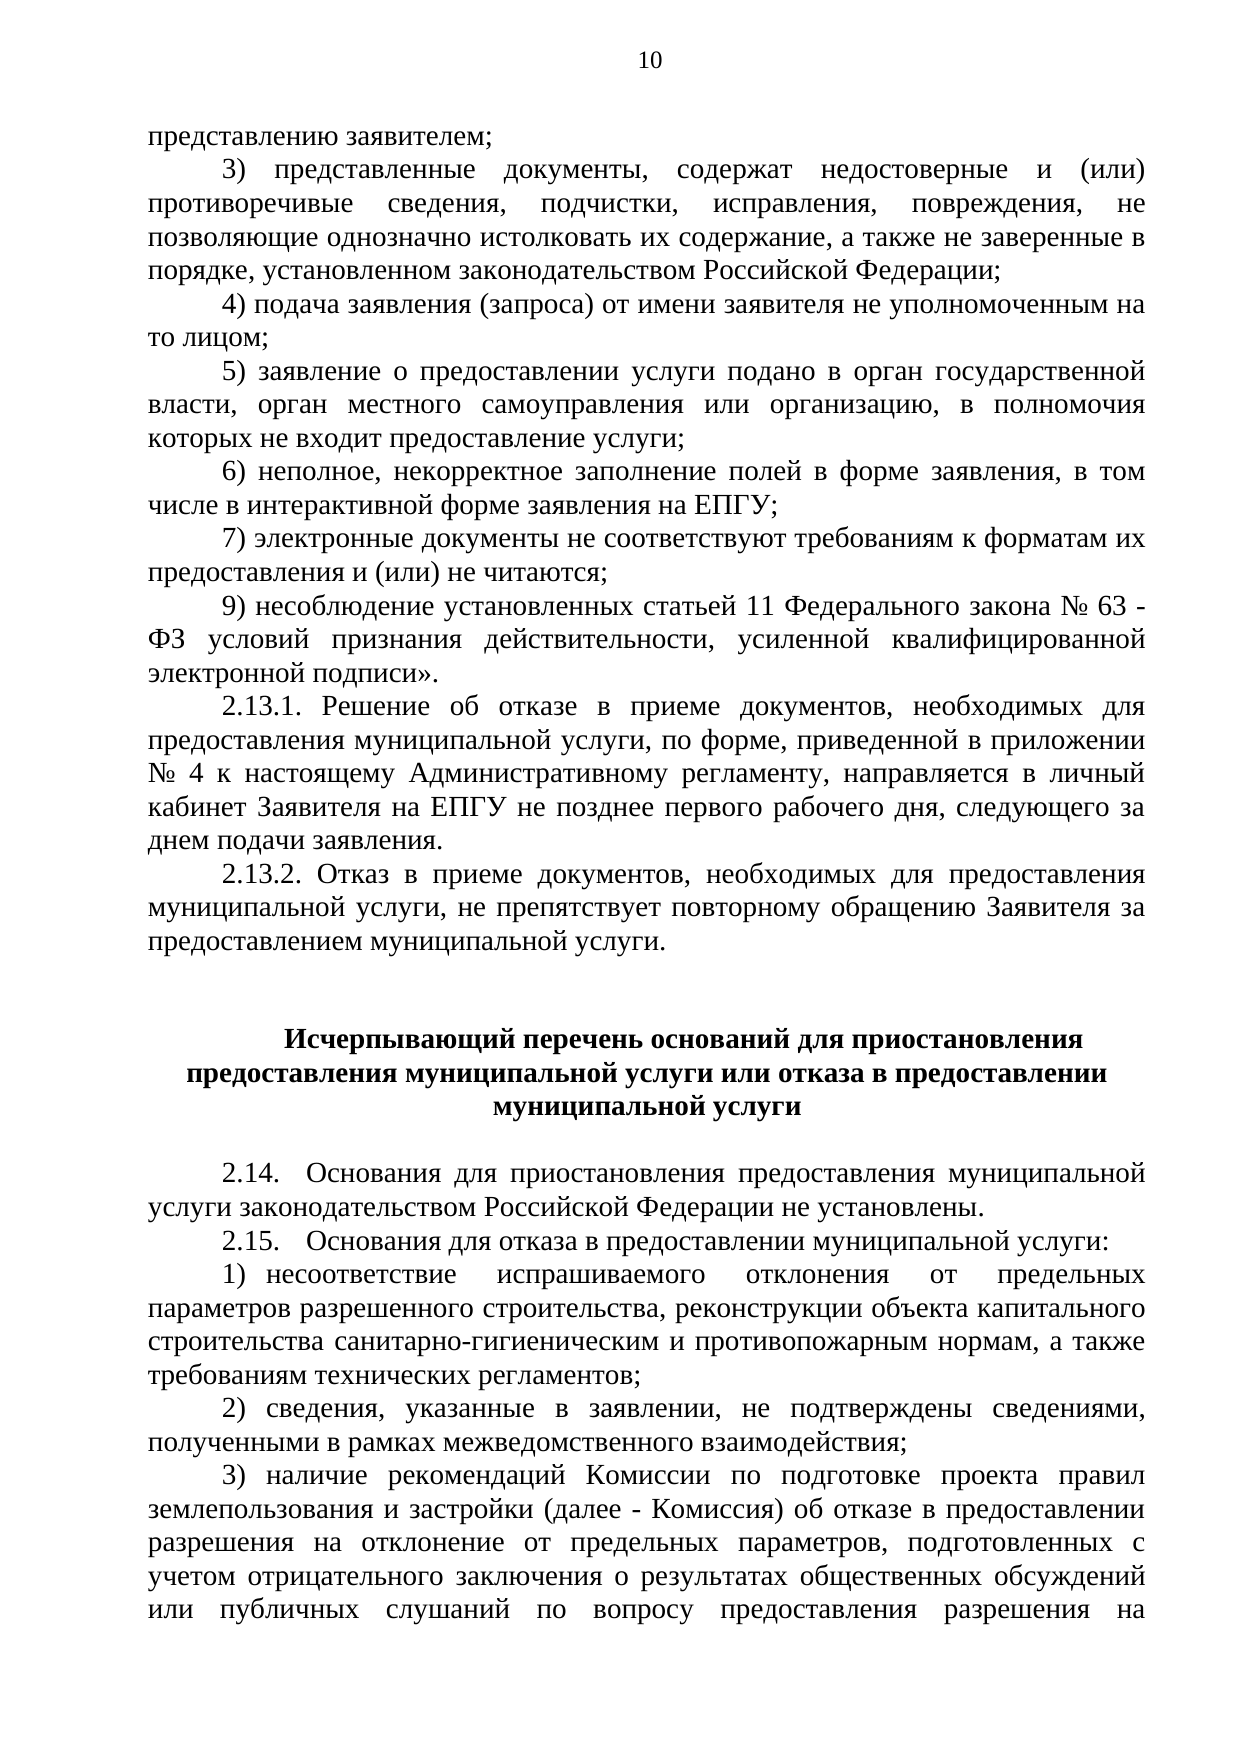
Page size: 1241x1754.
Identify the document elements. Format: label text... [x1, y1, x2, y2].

text 9) несоблюдение установленных статьей 11 Федерального закона № 63 - ФЗ условий признания действительности, усиленной квалифицированной электронной подписи». [148, 588, 1146, 688]
text 5) заявление о предоставлении услуги подано в орган государственной власти, орган местного самоуправления или организацию, в полномочия которых не входит предоставление услуги; [148, 353, 1146, 453]
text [148, 1457, 1146, 1625]
text 2.15. Основания для отказа в предоставлении муниципальной услуги: [148, 1223, 1146, 1256]
text 2.14. Основания для приостановления предоставления муниципальной услуги законодательством Российской Федерации не установлены. [148, 1156, 1146, 1223]
text 4) подача заявления (запроса) от имени заявителя не уполномоченным на то лицом; [148, 286, 1146, 353]
text 1) несоответствие испрашиваемого отклонения от предельных параметров разрешенного строительства, реконструкции объекта капитального строительства санитарно-гигиеническим и противопожарным нормам, а также требованиям технических регламентов; [148, 1256, 1146, 1390]
text 6) неполное, некорректное заполнение полей в форме заявления, в том числе в интерактивной форме заявления на ЕПГУ; [148, 453, 1146, 521]
text 2.13.2. Отказ в приеме документов, необходимых для предоставления муниципальной услуги, не препятствует повторному обращению Заявителя за предоставлением муниципальной услуги. [148, 856, 1146, 957]
text Исчерпывающий перечень оснований для приостановления предоставления муниципальной услуги или отказа в предоставлении муниципальной услуги [148, 1021, 1146, 1122]
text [148, 118, 1146, 152]
text 2.13.1. Решение об отказе в приеме документов, необходимых для предоставления муниципальной услуги, по форме, приведенной в приложении № 4 к настоящему Административному регламенту, направляется в личный кабинет Заявителя на ЕПГУ не позднее первого рабочего дня, следующего за днем подачи заявления. [148, 688, 1146, 856]
text 7) электронные документы не соответствуют требованиям к форматам их предоставления и (или) не читаются; [148, 521, 1146, 588]
text 2) сведения, указанные в заявлении, не подтверждены сведениями, полученными в рамках межведомственного взаимодействия; [148, 1390, 1146, 1457]
text 3) представленные документы, содержат недостоверные и (или) противоречивые сведения, подчистки, исправления, повреждения, не позволяющие однозначно истолковать их содержание, а также не заверенные в порядке, установленном законодательством Российской Федерации; [148, 152, 1146, 286]
